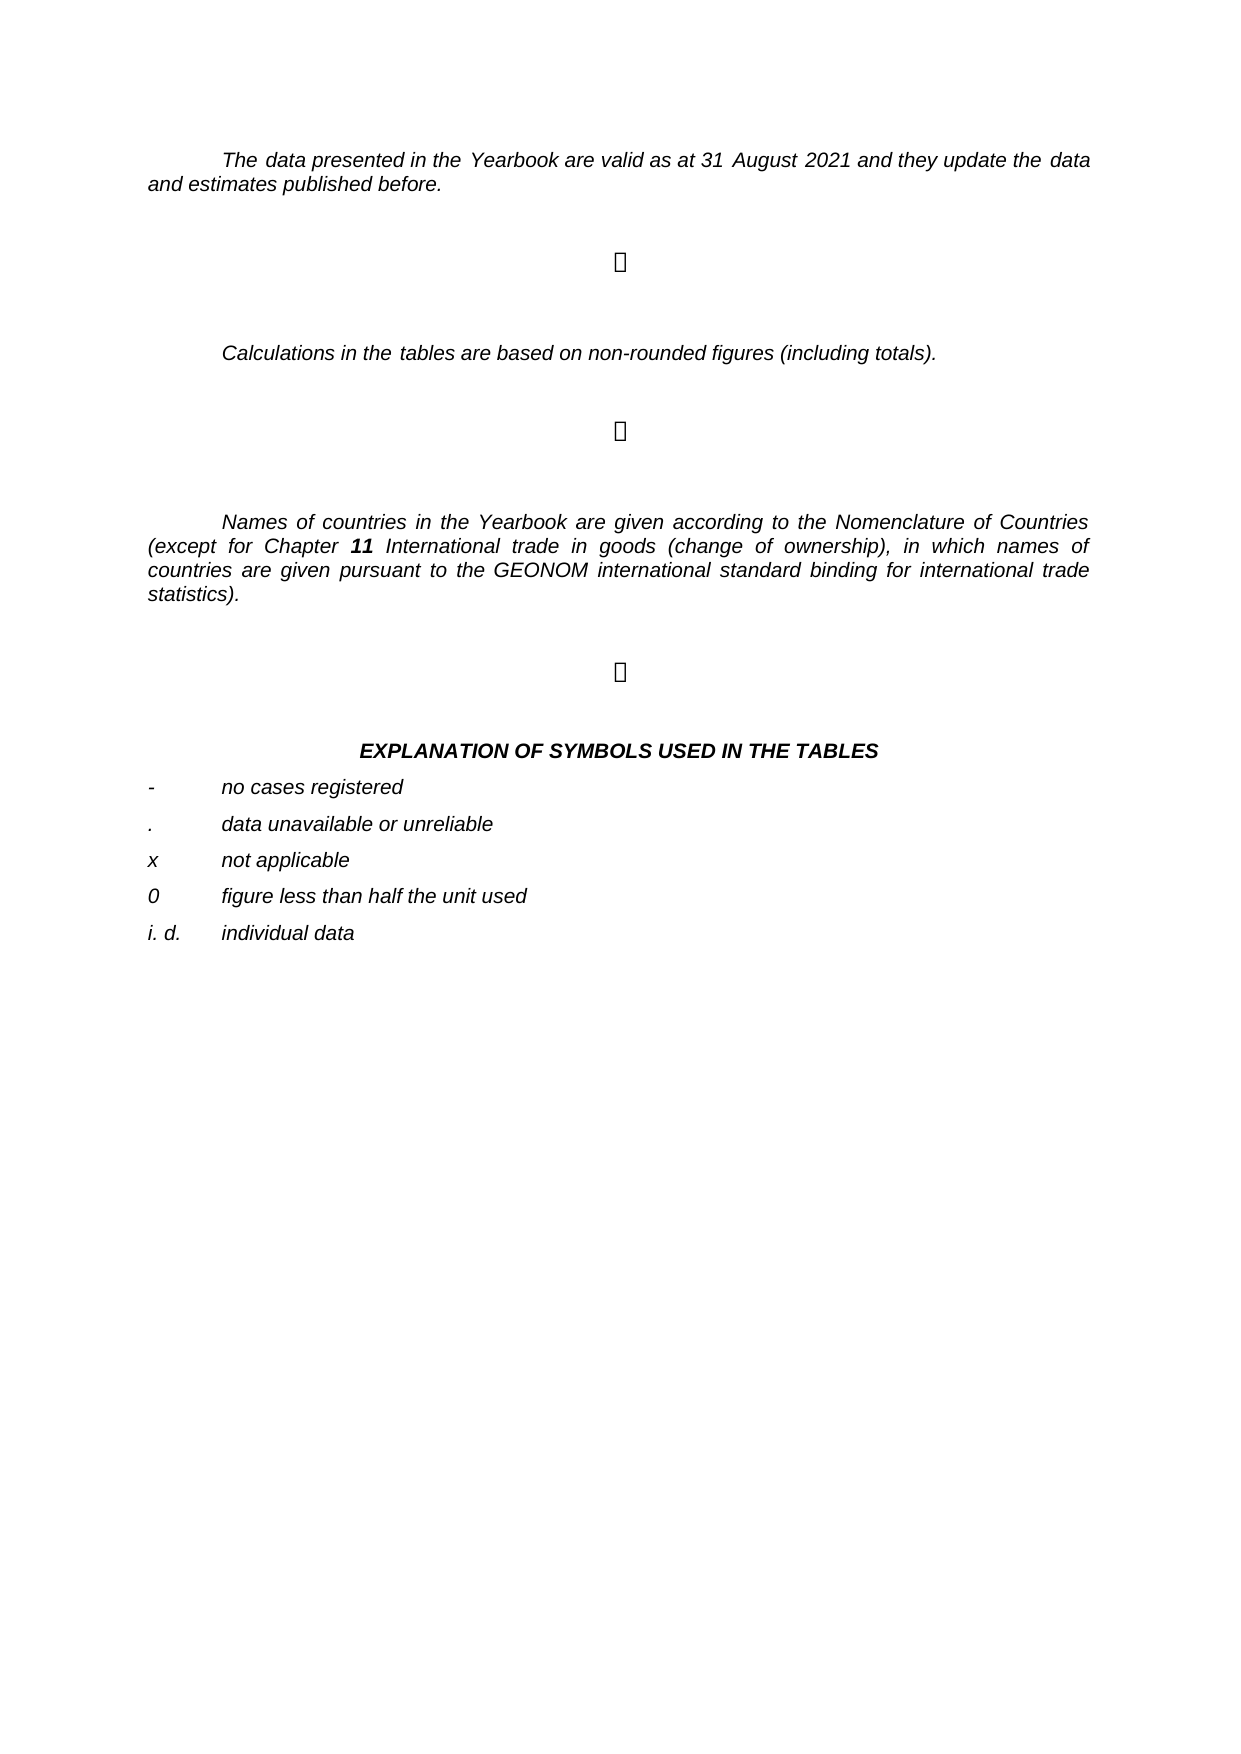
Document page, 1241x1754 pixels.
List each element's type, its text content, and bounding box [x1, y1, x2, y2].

text EXPLANATION OF SYMBOLS USED IN THE TABLES [148, 738, 1092, 762]
text - no cases registered [148, 775, 1092, 799]
text Calculations in the tables are based on non-rounded figures (including totals). [148, 341, 1092, 365]
text The data presented in the Yearbook are valid as at 31 August 2021 and they update the data and estimates published before. [148, 148, 1092, 196]
text i. d. individual data [148, 921, 1092, 945]
text  [148, 654, 1092, 691]
text x not applicable [148, 848, 1092, 872]
text 0 figure less than half the unit used [148, 884, 1092, 908]
text Names of countries in the Yearbook are given according to the Nomenclature of Countries (except for Chapter 11 International trade in goods (change of ownership), in which names of countries are given pursuant to the GEONOM international standard binding for international trade statistics). [148, 510, 1092, 606]
text . data unavailable or unreliable [148, 811, 1092, 835]
text  [148, 243, 1092, 280]
text  [148, 413, 1092, 449]
